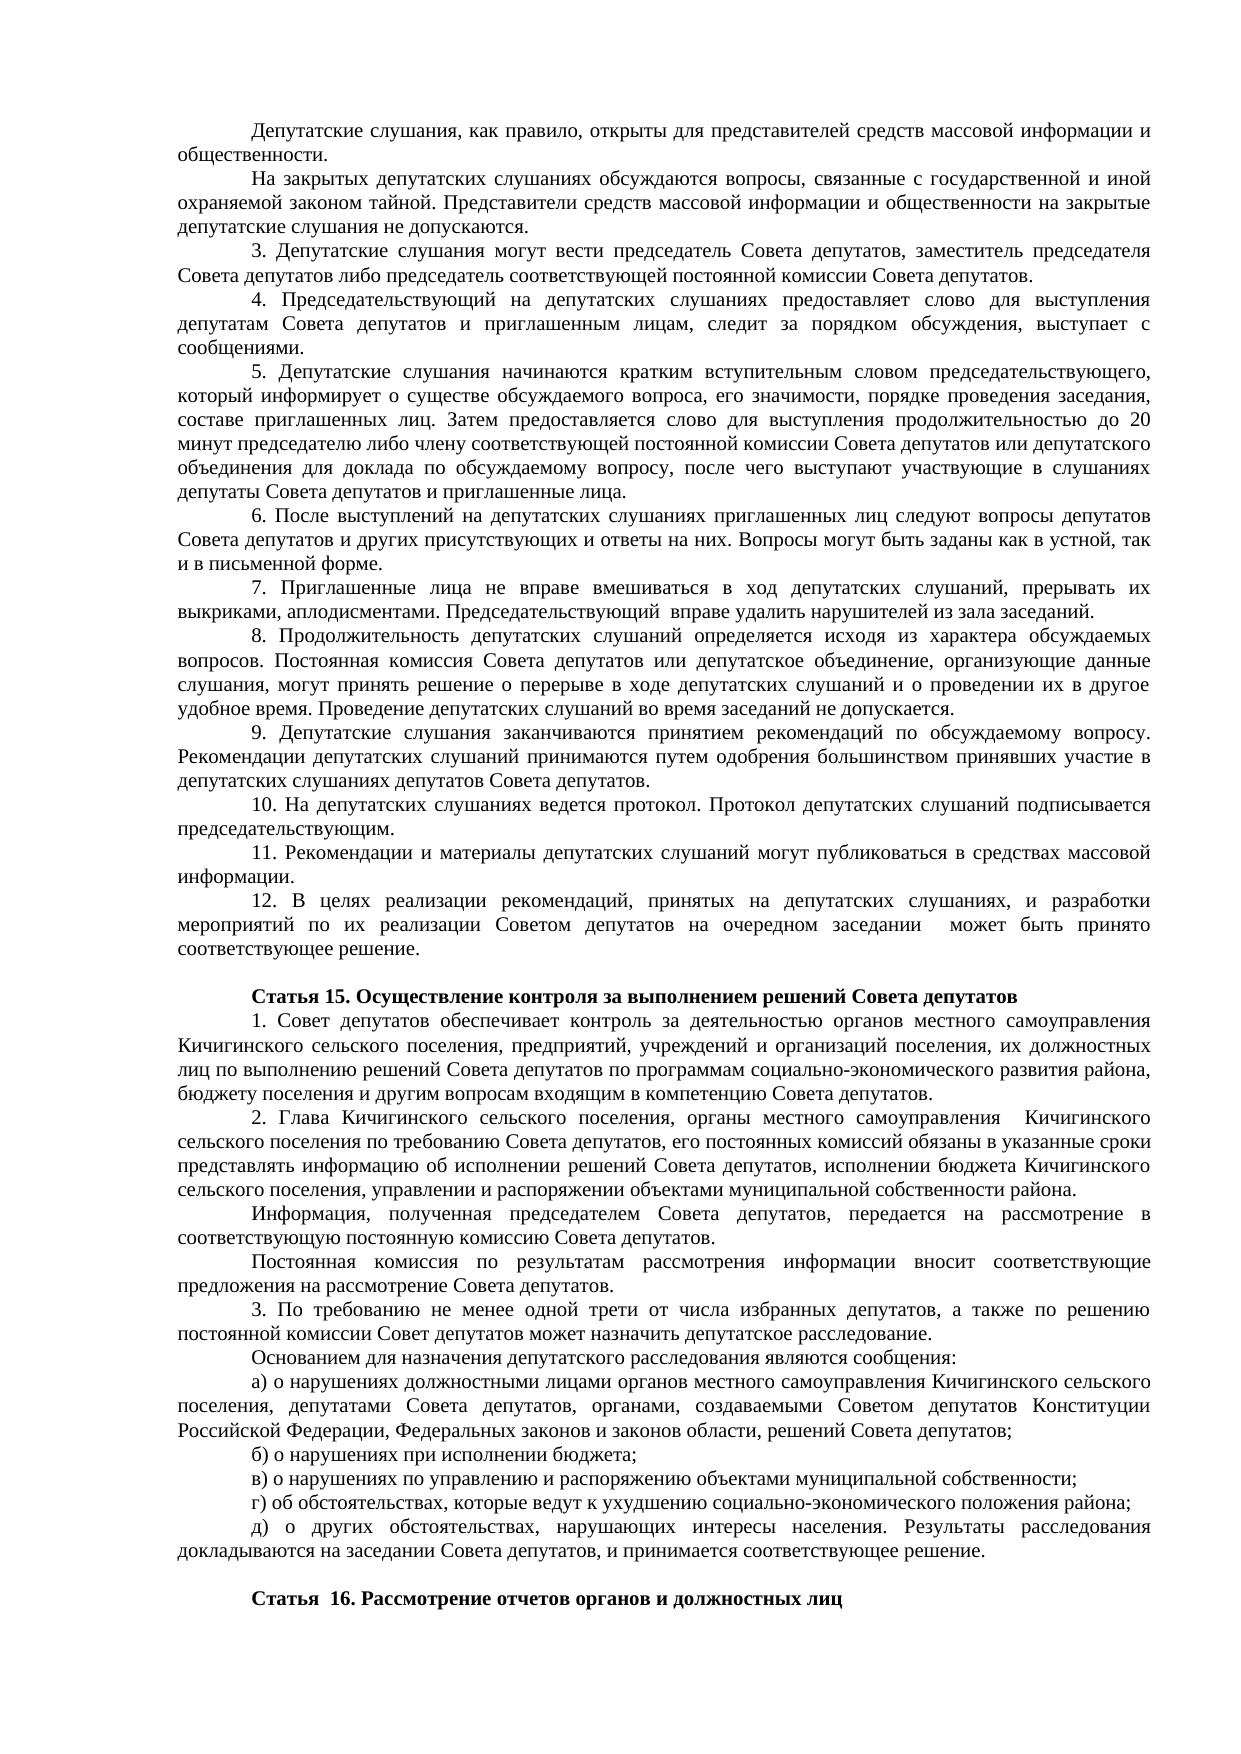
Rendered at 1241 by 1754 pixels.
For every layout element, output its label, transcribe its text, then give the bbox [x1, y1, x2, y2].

text б) о нарушениях при исполнении бюджета; [177, 1442, 1152, 1466]
text 3. Депутатские слушания могут вести председатель Совета депутатов, заместитель председателя Совета депутатов либо председатель соответствующей постоянной комиссии Совета депутатов. [177, 238, 1152, 287]
text Постоянная комиссия по результатам рассмотрения информации вносит соответствующие предложения на рассмотрение Совета депутатов. [177, 1249, 1152, 1297]
text а) о нарушениях должностными лицами органов местного самоуправления Кичигинского сельского поселения, депутатами Совета депутатов, органами, создаваемыми Советом депутатов Конституции Российской Федерации, Федеральных законов и законов области, решений Совета депутатов; [177, 1369, 1152, 1442]
text 5. Депутатские слушания начинаются кратким вступительным словом председательствующего, который информирует о существе обсуждаемого вопроса, его значимости, порядке проведения заседания, составе приглашенных лиц. Затем предоставляется слово для выступления продолжительностью до 20 минут председателю либо члену соответствующей постоянной комиссии Совета депутатов или депутатского объединения для доклада по обсуждаемому вопросу, после чего выступают участвующие в слушаниях депутаты Совета депутатов и приглашенные лица. [177, 359, 1152, 503]
text Информация, полученная председателем Совета депутатов, передается на рассмотрение в соответствующую постоянную комиссию Совета депутатов. [177, 1201, 1152, 1249]
text Основанием для назначения депутатского расследования являются сообщения: [177, 1345, 1152, 1369]
text Депутатские слушания, как правило, открыты для представителей средств массовой информации и общественности. [177, 118, 1152, 166]
text 6. После выступлений на депутатских слушаниях приглашенных лиц следуют вопросы депутатов Совета депутатов и других присутствующих и ответы на них. Вопросы могут быть заданы как в устной, так и в письменной форме. [177, 503, 1152, 575]
text 3. По требованию не менее одной трети от числа избранных депутатов, а также по решению постоянной комиссии Совет депутатов может назначить депутатское расследование. [177, 1297, 1152, 1345]
text 12. В целях реализации рекомендаций, принятых на депутатских слушаниях, и разработки мероприятий по их реализации Советом депутатов на очередном заседании может быть принято соответствующее решение. [177, 888, 1152, 960]
text 4. Председательствующий на депутатских слушаниях предоставляет слово для выступления депутатам Совета депутатов и приглашенным лицам, следит за порядком обсуждения, выступает с сообщениями. [177, 287, 1152, 359]
text 2. Глава Кичигинского сельского поселения, органы местного самоуправления Кичигинского сельского поселения по требованию Совета депутатов, его постоянных комиссий обязаны в указанные сроки представлять информацию об исполнении решений Совета депутатов, исполнении бюджета Кичигинского сельского поселения, управлении и распоряжении объектами муниципальной собственности района. [177, 1105, 1152, 1201]
text 7. Приглашенные лица не вправе вмешиваться в ход депутатских слушаний, прерывать их выкриками, аплодисментами. Председательствующий вправе удалить нарушителей из зала заседаний. [177, 575, 1152, 623]
text 9. Депутатские слушания заканчиваются принятием рекомендаций по обсуждаемому вопросу. Рекомендации депутатских слушаний принимаются путем одобрения большинством принявших участие в депутатских слушаниях депутатов Совета депутатов. [177, 720, 1152, 792]
text 8. Продолжительность депутатских слушаний определяется исходя из характера обсуждаемых вопросов. Постоянная комиссия Совета депутатов или депутатское объединение, организующие данные слушания, могут принять решение о перерыве в ходе депутатских слушаний и о проведении их в другое удобное время. Проведение депутатских слушаний во время заседаний не допускается. [177, 623, 1152, 720]
text Статья 15. Осуществление контроля за выполнением решений Совета депутатов [177, 984, 1152, 1008]
text в) о нарушениях по управлению и распоряжению объектами муниципальной собственности; [177, 1466, 1152, 1490]
text Статья 16. Рассмотрение отчетов органов и должностных лиц [177, 1586, 1152, 1610]
text д) о других обстоятельствах, нарушающих интересы населения. Результаты расследования докладываются на заседании Совета депутатов, и принимается соответствующее решение. [177, 1514, 1152, 1562]
text 10. На депутатских слушаниях ведется протокол. Протокол депутатских слушаний подписывается председательствующим. [177, 792, 1152, 840]
text На закрытых депутатских слушаниях обсуждаются вопросы, связанные с государственной и иной охраняемой законом тайной. Представители средств массовой информации и общественности на закрытые депутатские слушания не допускаются. [177, 166, 1152, 238]
text г) об обстоятельствах, которые ведут к ухудшению социально-экономического положения района; [177, 1490, 1152, 1514]
text 1. Совет депутатов обеспечивает контроль за деятельностью органов местного самоуправления Кичигинского сельского поселения, предприятий, учреждений и организаций поселения, их должностных лиц по выполнению решений Совета депутатов по программам социально-экономического развития района, бюджету поселения и другим вопросам входящим в компетенцию Совета депутатов. [177, 1008, 1152, 1105]
text 11. Рекомендации и материалы депутатских слушаний могут публиковаться в средствах массовой информации. [177, 840, 1152, 888]
